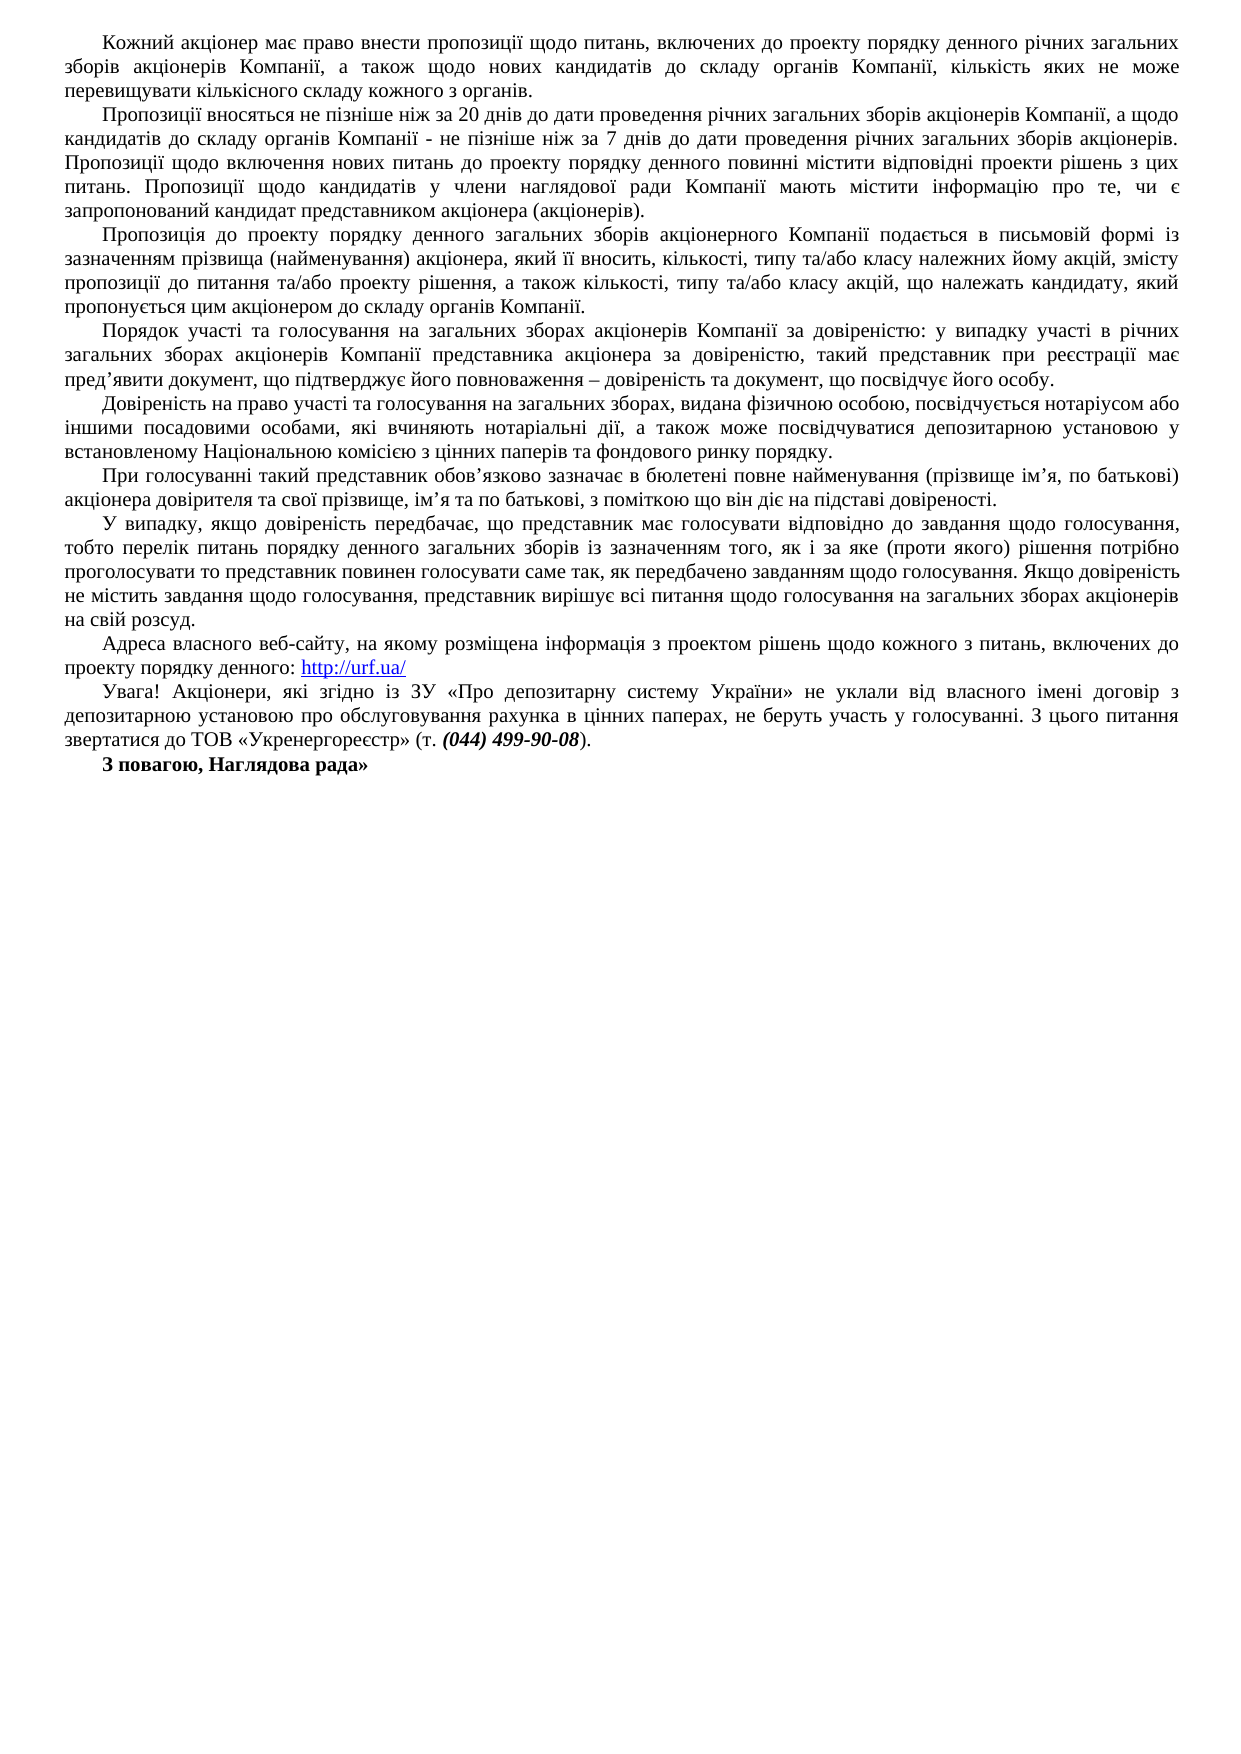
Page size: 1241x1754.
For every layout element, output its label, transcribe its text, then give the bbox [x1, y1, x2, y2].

text Пропозиція до проекту порядку денного загальних зборів акціонерного Компанії подається в письмовій формі із зазначенням прізвища (найменування) акціонера, який її вносить, кількості, типу та/або класу належних йому акцій, змісту пропозиції до питання та/або проекту рішення, а також кількості, типу та/або класу акцій, що належать кандидату, який пропонується цим акціонером до складу органів Компанії. [64, 222, 1181, 318]
text Довіреність на право участі та голосування на загальних зборах, видана фізичною особою, посвідчується нотаріусом або іншими посадовими особами, які вчиняють нотаріальні дії, а також може посвідчуватися депозитарною установою у встановленому Національною комісією з цінних паперів та фондового ринку порядку. [64, 391, 1181, 463]
text У випадку, якщо довіреність передбачає, що представник має голосувати відповідно до завдання щодо голосування, тобто перелік питань порядку денного загальних зборів із зазначенням того, як і за яке (проти якого) рішення потрібно проголосувати то представник повинен голосувати саме так, як передбачено завданням щодо голосування. Якщо довіреність не містить завдання щодо голосування, представник вирішує всі питання щодо голосування на загальних зборах акціонерів на свій розсуд. [64, 511, 1181, 631]
text Пропозиції вносяться не пізніше ніж за 20 днів до дати проведення річних загальних зборів акціонерів Компанії, а щодо кандидатів до складу органів Компанії - не пізніше ніж за 7 днів до дати проведення річних загальних зборів акціонерів. Пропозиції щодо включення нових питань до проекту порядку денного повинні містити відповідні проекти рішень з цих питань. Пропозиції щодо кандидатів у члени наглядової ради Компанії мають містити інформацію про те, чи є запропонований кандидат представником акціонера (акціонерів). [64, 102, 1181, 222]
text Кожний акціонер має право внести пропозиції щодо питань, включених до проекту порядку денного річних загальних зборів акціонерів Компанії, а також щодо нових кандидатів до складу органів Компанії, кількість яких не може перевищувати кількісного складу кожного з органів. [64, 29, 1181, 102]
text Увага! Акціонери, які згідно із ЗУ «Про депозитарну систему України» не уклали від власного імені договір з депозитарною установою про обслуговування рахунка в цінних паперах, не беруть участь у голосуванні. З цього питання звертатися до ТОВ «Укренергореєстр» (т. (044) 499-90-08). [64, 679, 1181, 751]
text При голосуванні такий представник обов’язково зазначає в бюлетені повне найменування (прізвище ім’я, по батькові) акціонера довірителя та свої прізвище, ім’я та по батькові, з поміткою що він діє на підставі довіреності. [64, 463, 1181, 511]
text Порядок участі та голосування на загальних зборах акціонерів Компанії за довіреністю: у випадку участі в річних загальних зборах акціонерів Компанії представника акціонера за довіреністю, такий представник при реєстрації має пред’явити документ, що підтверджує його повноваження – довіреність та документ, що посвідчує його особу. [64, 318, 1181, 391]
text Адреса власного веб-сайту, на якому розміщена інформація з проектом рішень щодо кожного з питань, включених до проекту порядку денного: http://urf.ua/ [64, 631, 1181, 679]
text З повагою, Наглядова рада» [64, 751, 1181, 776]
